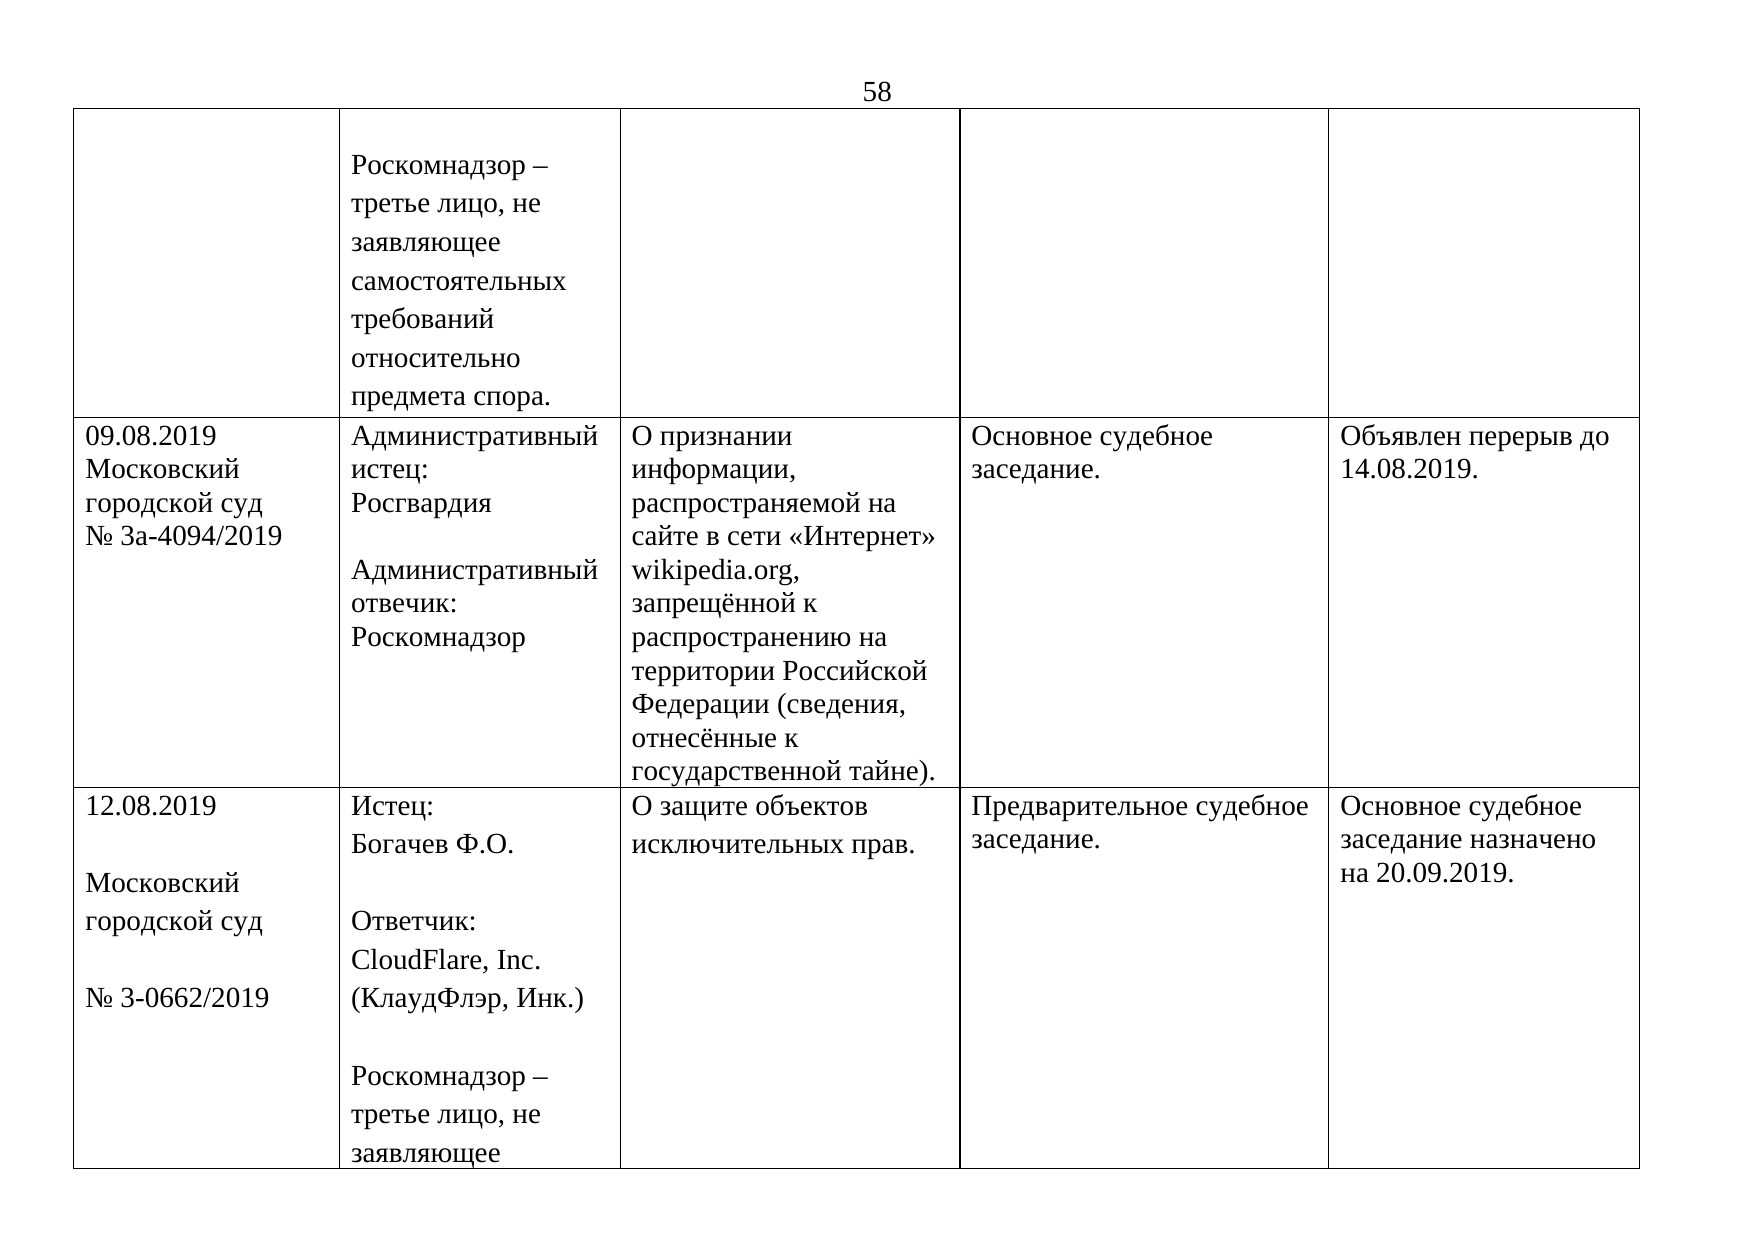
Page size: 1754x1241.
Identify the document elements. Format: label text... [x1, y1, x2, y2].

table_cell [1329, 109, 1639, 417]
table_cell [621, 788, 959, 1168]
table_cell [74, 788, 339, 1168]
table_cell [961, 788, 1328, 1168]
table_cell О признании информации, распространяемой на сайте в сети «Интернет» wikipedia.org, запрещённой к распространению на территории Российской Федерации (сведения, отнесённые к государственной тайне). [621, 418, 959, 787]
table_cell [1329, 788, 1639, 1168]
table_cell 09.08.2019 Московский городской суд № 3а-4094/2019 [74, 418, 339, 787]
table_cell Основное судебное заседание. [961, 418, 1328, 787]
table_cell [74, 109, 339, 417]
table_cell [340, 788, 620, 1168]
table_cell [961, 109, 1328, 417]
table_cell Объявлен перерыв до 14.08.2019. [1329, 418, 1639, 787]
table_cell Административный истец: Росгвардия Административный отвечик: Роскомнадзор [340, 418, 620, 787]
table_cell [340, 109, 620, 417]
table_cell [621, 109, 959, 417]
